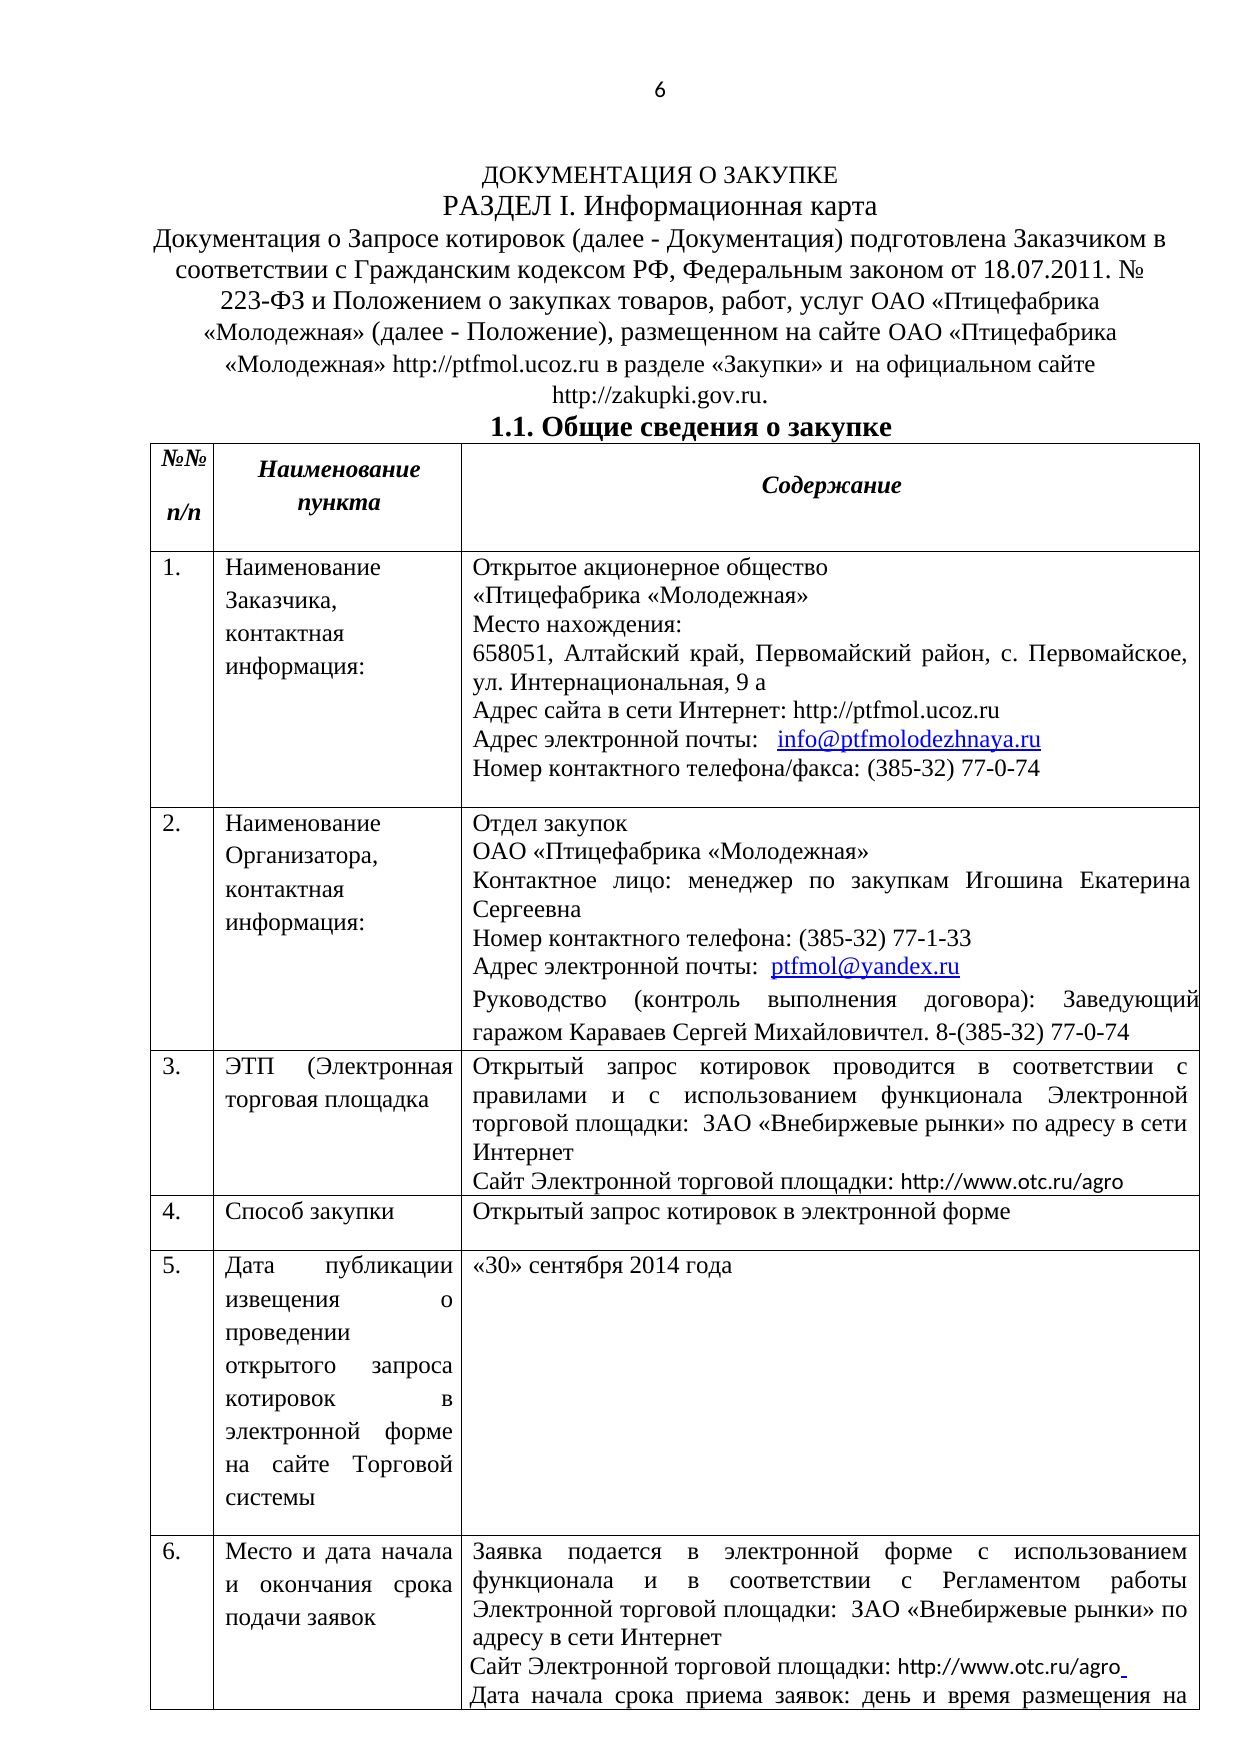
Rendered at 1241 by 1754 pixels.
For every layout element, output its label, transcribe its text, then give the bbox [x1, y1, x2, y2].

text Документация о Запросе котировок (далее - Документация) подготовлена Заказчиком в соответствии с Гражданским кодексом РФ, Федеральным законом от 18.07.2011. № 223-ФЗ и Положением о закупках товаров, работ, услуг ОАО «Птицефабрика «Молодежная» (далее - Положение), размещенном на сайте ОАО «Птицефабрика «Молодежная» http://ptfmol.ucoz.ru в разделе «Закупки» и на официальном сайте http://zakupki.gov.ru. [151, 222, 1169, 409]
text 1.1. Общие сведения о закупке [151, 409, 1172, 442]
table_cell Открытый запрос котировок в электронной форме [462, 1196, 1199, 1249]
table_header №№ п/п [151, 444, 213, 551]
table_cell Способ закупки [214, 1196, 461, 1249]
table_cell [151, 1536, 213, 1709]
table_cell [151, 1051, 213, 1195]
table_header Содержание [462, 444, 1199, 551]
table_cell «30» сентября 2014 года [462, 1251, 1199, 1535]
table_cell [214, 1536, 461, 1709]
table_cell Наименование Организатора, контактная информация: [214, 808, 461, 1050]
text РАЗДЕЛ I. Информационная карта [151, 188, 1169, 222]
table_cell Открытое акционерное общество «Птицефабрика «Молодежная» Место нахождения: 658051, Алтайский край, Первомайский район, с. Первомайское, ул. Интернациональная, 9 а Адрес сайта в сети Интернет: http://ptfmol.ucoz.ru Адрес электронной почты: info@ptfmolodezhnaya.ru Номер контактного телефона/факса: (385-32) 77-0-74 [462, 552, 1199, 807]
table_cell [151, 552, 213, 807]
table_cell Открытый запрос котировок проводится в соответствии с правилами и с использованием функционала Электронной торговой площадки: ЗАО «Внебиржевые рынки» по адресу в сети Интернет Сайт Электронной торговой площадки: http://www.otc.ru/agro [462, 1051, 1199, 1195]
table_cell Отдел закупок ОАО «Птицефабрика «Молодежная» Контактное лицо: менеджер по закупкам Игошина Екатерина Сергеевна Номер контактного телефона: (385-32) 77-1-33 Адрес электронной почты: ptfmol@yandex.ru Руководство (контроль выполнения договора): Заведующий гаражом Караваев Сергей Михайловичтел. 8-(385-32) 77-0-74 [462, 808, 1199, 1050]
table_cell ЭТП (Электронная торговая площадка [214, 1051, 461, 1195]
table_cell [151, 1251, 213, 1535]
table_header Наименование пункта [214, 444, 461, 551]
text ДОКУМЕНТАЦИЯ О ЗАКУПКЕ [151, 160, 1169, 188]
table_cell [151, 808, 213, 1050]
table_cell Дата публикации извещения о проведении открытого запроса котировок в электронной форме на сайте Торговой системы [214, 1251, 461, 1535]
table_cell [462, 1536, 1199, 1709]
table_cell [151, 1196, 213, 1249]
table_cell Наименование Заказчика, контактная информация: [214, 552, 461, 807]
